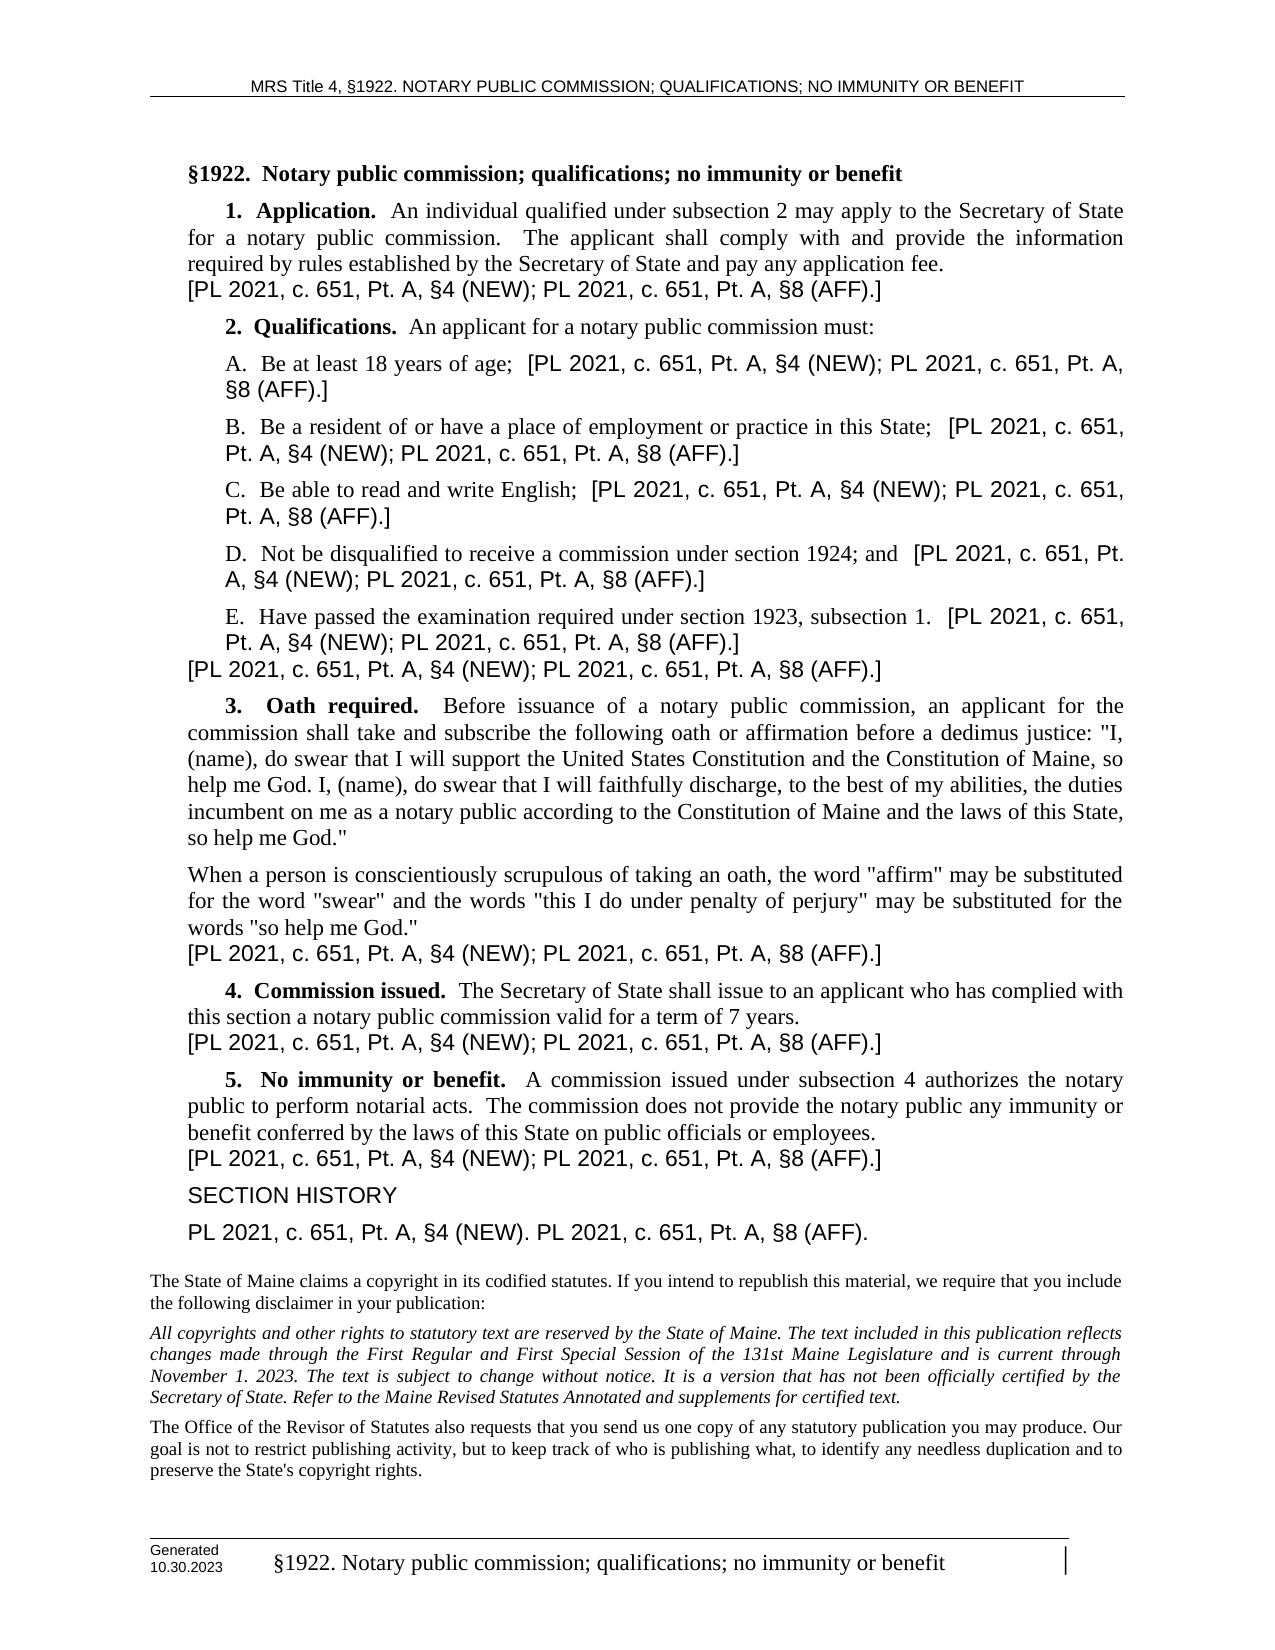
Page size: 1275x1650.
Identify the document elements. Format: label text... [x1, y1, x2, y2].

text All copyrights and other rights to statutory text are reserved by the State of Maine. The text included in this publication reflects changes made through the First Regular and First Special Session of the 131st Maine Legislature and is current through November 1. 2023 . The text is subject to change without notice. It is a version that has not been officially certified by the Secretary of State. Refer to the Maine Revised Statutes Annotated and supplements for certified text. [150, 1322, 1125, 1408]
text B. Be a resident of or have a place of employment or practice in this State; [PL 2021, c. 651, Pt. A, §4 (NEW); PL 2021, c. 651, Pt. A, §8 (AFF).] [225, 413, 1125, 466]
text [PL 2021, c. 651, Pt. A, §4 (NEW); PL 2021, c. 651, Pt. A, §8 (AFF).] [187, 1029, 1125, 1056]
text A. Be at least 18 years of age; [PL 2021, c. 651, Pt. A, §4 (NEW); PL 2021, c. 651, Pt. A, §8 (AFF).] [225, 350, 1125, 403]
text SECTION HISTORY [187, 1182, 1125, 1208]
text 2. Qualifications. An applicant for a notary public commission must: [187, 313, 1125, 339]
text [PL 2021, c. 651, Pt. A, §4 (NEW); PL 2021, c. 651, Pt. A, §8 (AFF).] [187, 656, 1125, 682]
text The State of Maine claims a copyright in its codified statutes. If you intend to republish this material, we require that you include the following disclaimer in your publication: [150, 1270, 1125, 1313]
text [PL 2021, c. 651, Pt. A, §4 (NEW); PL 2021, c. 651, Pt. A, §8 (AFF).] [187, 1145, 1125, 1172]
text [PL 2021, c. 651, Pt. A, §4 (NEW); PL 2021, c. 651, Pt. A, §8 (AFF).] [187, 276, 1125, 303]
text [PL 2021, c. 651, Pt. A, §4 (NEW); PL 2021, c. 651, Pt. A, §8 (AFF).] [187, 940, 1125, 966]
text §1922. Notary public commission; qualifications; no immunity or benefit [187, 160, 1125, 187]
text 5. No immunity or benefit. A commission issued under subsection 4 authorizes the notary public to perform notarial acts. The commission does not provide the notary public any immunity or benefit conferred by the laws of this State on public officials or employees. [187, 1066, 1125, 1145]
text 3. Oath required. Before issuance of a notary public commission, an applicant for the commission shall take and subscribe the following oath or affirmation before a dedimus justice: "I, (name), do swear that I will support the United States Constitution and the Constitution of Maine, so help me God. I, (name), do swear that I will faithfully discharge, to the best of my abilities, the duties incumbent on me as a notary public according to the Constitution of Maine and the laws of this State, so help me God." [187, 692, 1125, 850]
text PL 2021, c. 651, Pt. A, §4 (NEW). PL 2021, c. 651, Pt. A, §8 (AFF). [187, 1219, 1125, 1245]
text D. Not be disqualified to receive a commission under section 1924; and [PL 2021, c. 651, Pt. A, §4 (NEW); PL 2021, c. 651, Pt. A, §8 (AFF).] [225, 539, 1125, 592]
text 4. Commission issued. The Secretary of State shall issue to an applicant who has complied with this section a notary public commission valid for a term of 7 years. [187, 977, 1125, 1029]
text When a person is conscientiously scrupulous of taking an oath, the word "affirm" may be substituted for the word "swear" and the words "this I do under penalty of perjury" may be substituted for the words "so help me God." [187, 861, 1125, 940]
text C. Be able to read and write English; [PL 2021, c. 651, Pt. A, §4 (NEW); PL 2021, c. 651, Pt. A, §8 (AFF).] [225, 476, 1125, 529]
text The Office of the Revisor of Statutes also requests that you send us one copy of any statutory publication you may produce. Our goal is not to restrict publishing activity, but to keep track of who is publishing what, to identify any needless duplication and to preserve the State's copyright rights. [150, 1416, 1125, 1481]
text E. Have passed the examination required under section 1923, subsection 1. [PL 2021, c. 651, Pt. A, §4 (NEW); PL 2021, c. 651, Pt. A, §8 (AFF).] [225, 603, 1125, 656]
text 1. Application. An individual qualified under subsection 2 may apply to the Secretary of State for a notary public commission. The applicant shall comply with and provide the information required by rules established by the Secretary of State and pay any application fee. [187, 197, 1125, 276]
